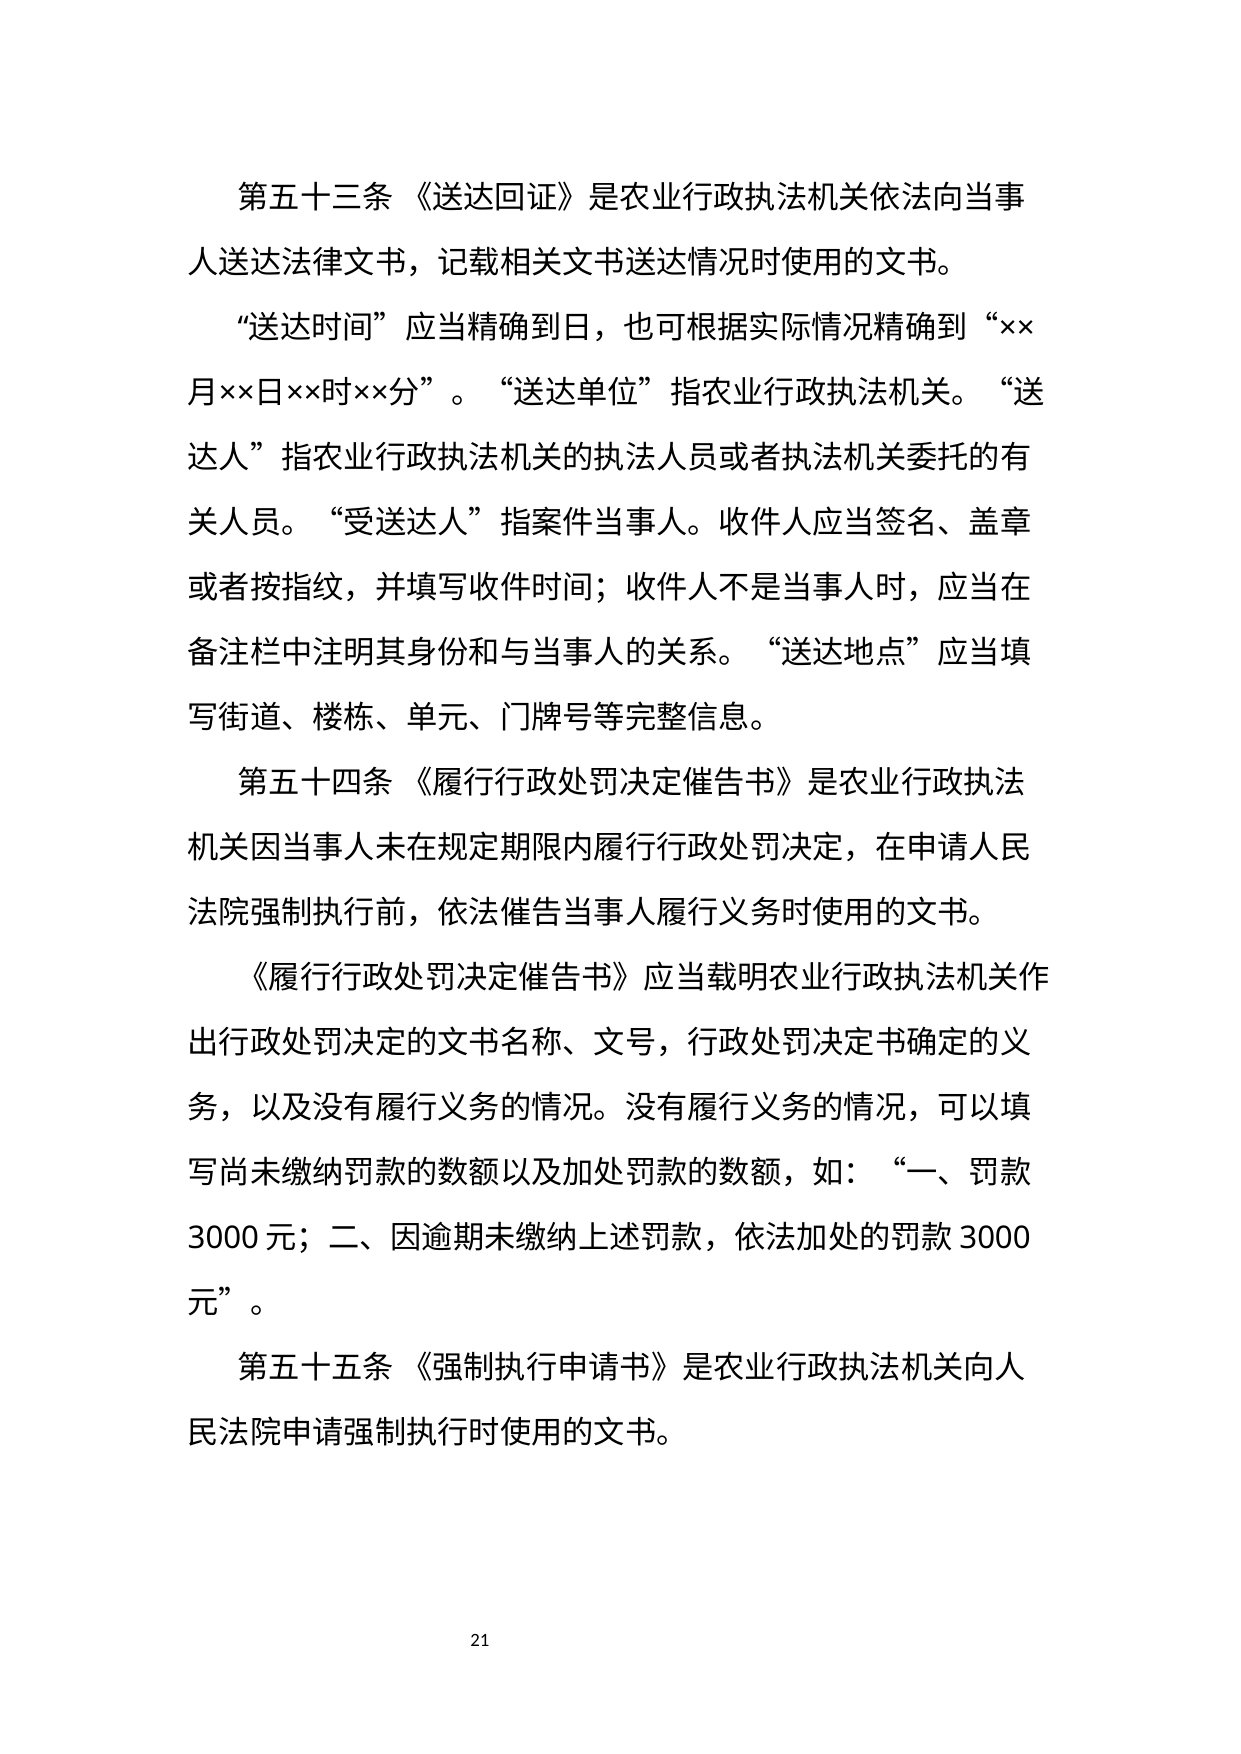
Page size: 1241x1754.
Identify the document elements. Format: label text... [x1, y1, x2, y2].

text 第五十三条 《送达回证》是农业行政执法机关依法向当事人送达法律文书，记载相关文书送达情况时使用的文书。 [187, 162, 1053, 292]
text 第五十四条 《履行行政处罚决定催告书》是农业行政执法机关因当事人未在规定期限内履行行政处罚决定，在申请人民法院强制执行前，依法催告当事人履行义务时使用的文书。 [187, 747, 1053, 942]
text “送达时间”应当精确到日，也可根据实际情况精确到“××月××日××时××分”。“送达单位”指农业行政执法机关。“送达人”指农业行政执法机关的执法人员或者执法机关委托的有关人员。“受送达人”指案件当事人。收件人应当签名、盖章或者按指纹，并填写收件时间；收件人不是当事人时，应当在备注栏中注明其身份和与当事人的关系。“送达地点”应当填写街道、楼栋、单元、门牌号等完整信息。 [187, 292, 1053, 747]
text 《履行行政处罚决定催告书》应当载明农业行政执法机关作出行政处罚决定的文书名称、文号，行政处罚决定书确定的义务，以及没有履行义务的情况。没有履行义务的情况，可以填写尚未缴纳罚款的数额以及加处罚款的数额，如：“一、罚款3000元；二、因逾期未缴纳上述罚款，依法加处的罚款3000元”。 [187, 942, 1053, 1332]
text 第五十五条 《强制执行申请书》是农业行政执法机关向人民法院申请强制执行时使用的文书。 [187, 1332, 1053, 1462]
